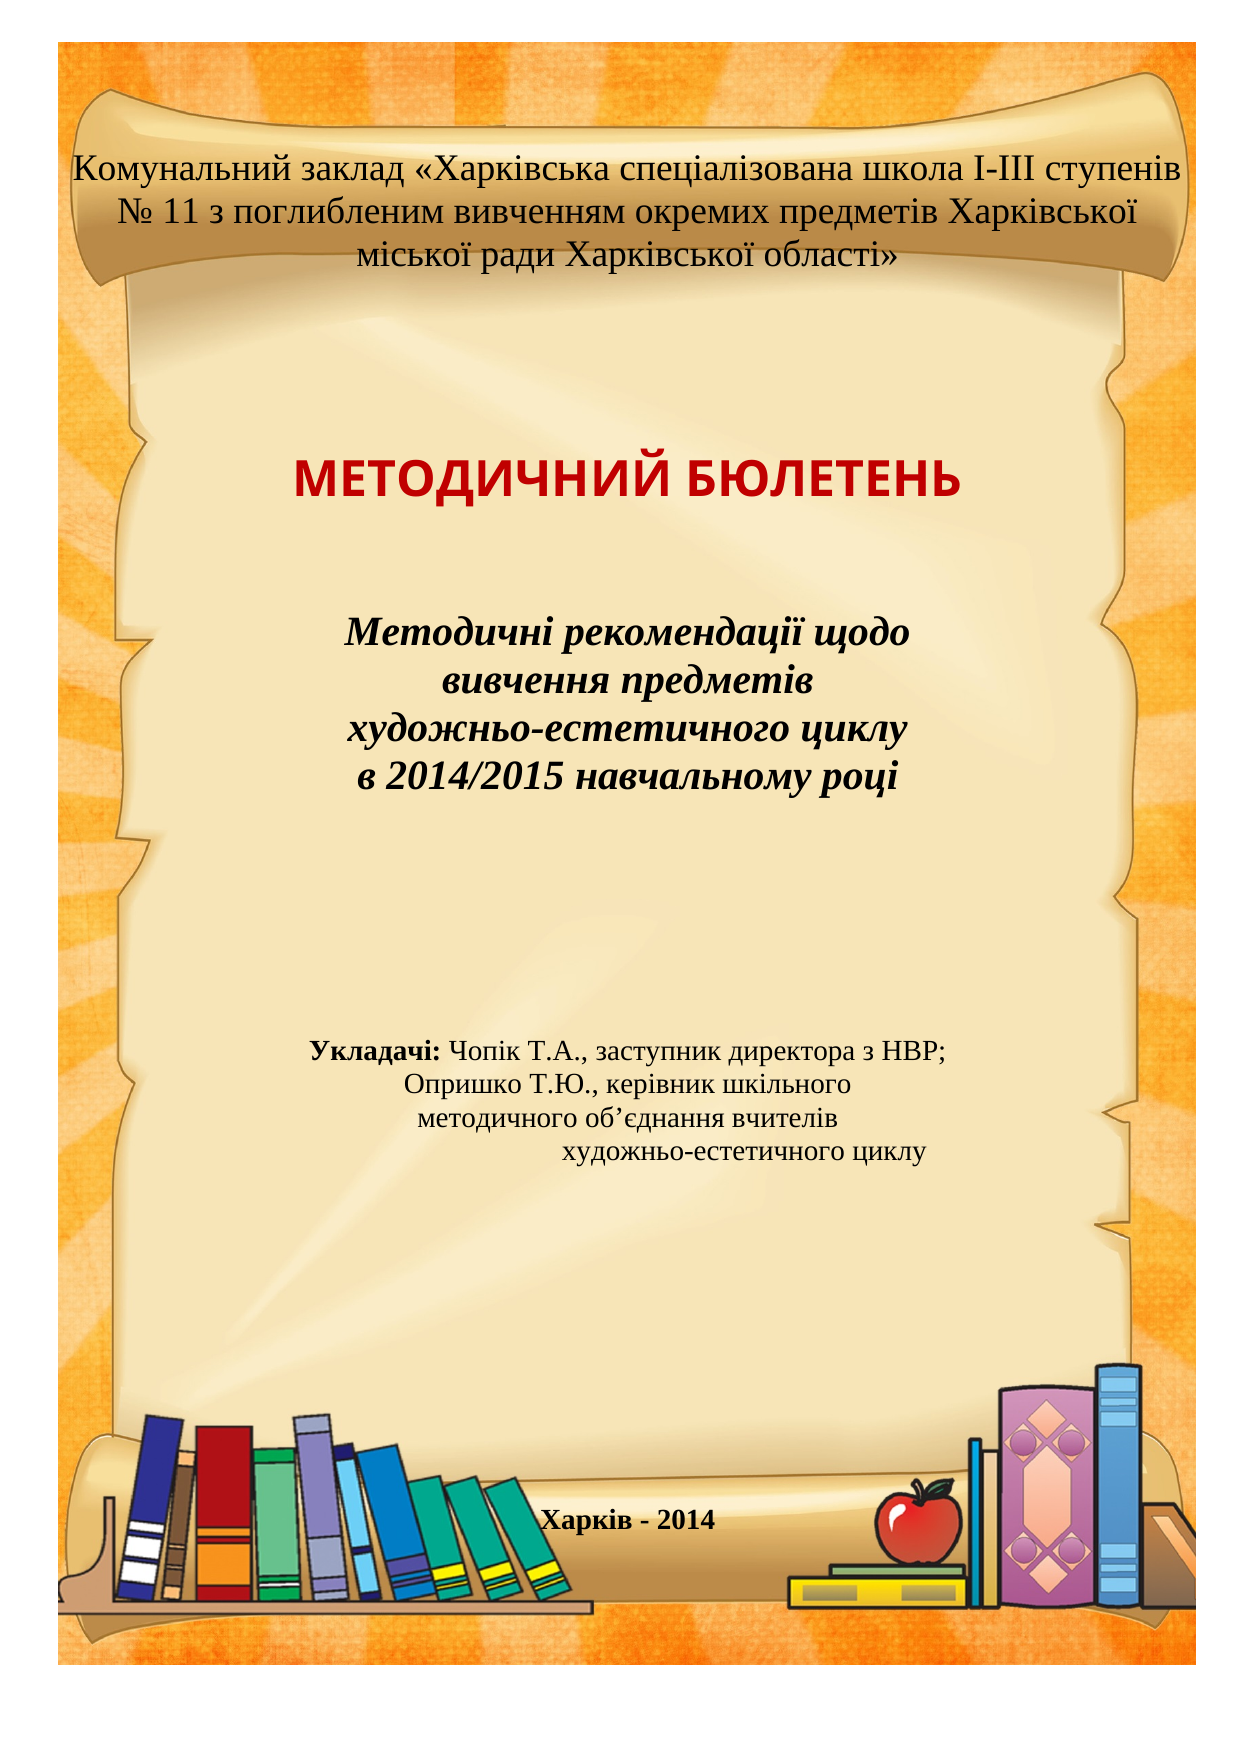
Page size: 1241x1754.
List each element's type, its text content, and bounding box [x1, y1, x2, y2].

text Укладачі: Чопік Т.А., заступник директора з НВР; [59, 1033, 1196, 1066]
text МЕТОДИЧНИЙ БЮЛЕТЕНЬ [59, 442, 1196, 511]
text Харків - 2014 [59, 1502, 1196, 1536]
picture [58, 42, 1196, 1665]
text Методичні рекомендації щодо [59, 606, 1196, 654]
text художньо-естетичного циклу [59, 1133, 1196, 1167]
text методичного об’єднання вчителів [59, 1100, 1196, 1133]
text вивчення предметів [59, 654, 1196, 702]
text художньо-естетичного циклу [59, 702, 1196, 750]
text в 2014/2015 навчальному році [59, 750, 1196, 798]
text Комунальний заклад «Харківська спеціалізована школа І-ІІІ ступенів № 11 з поглибленим вивченням окремих предметів Харківської міської ради Харківської області» [59, 145, 1196, 275]
text Опришко Т.Ю., керівник шкільного [59, 1066, 1196, 1100]
